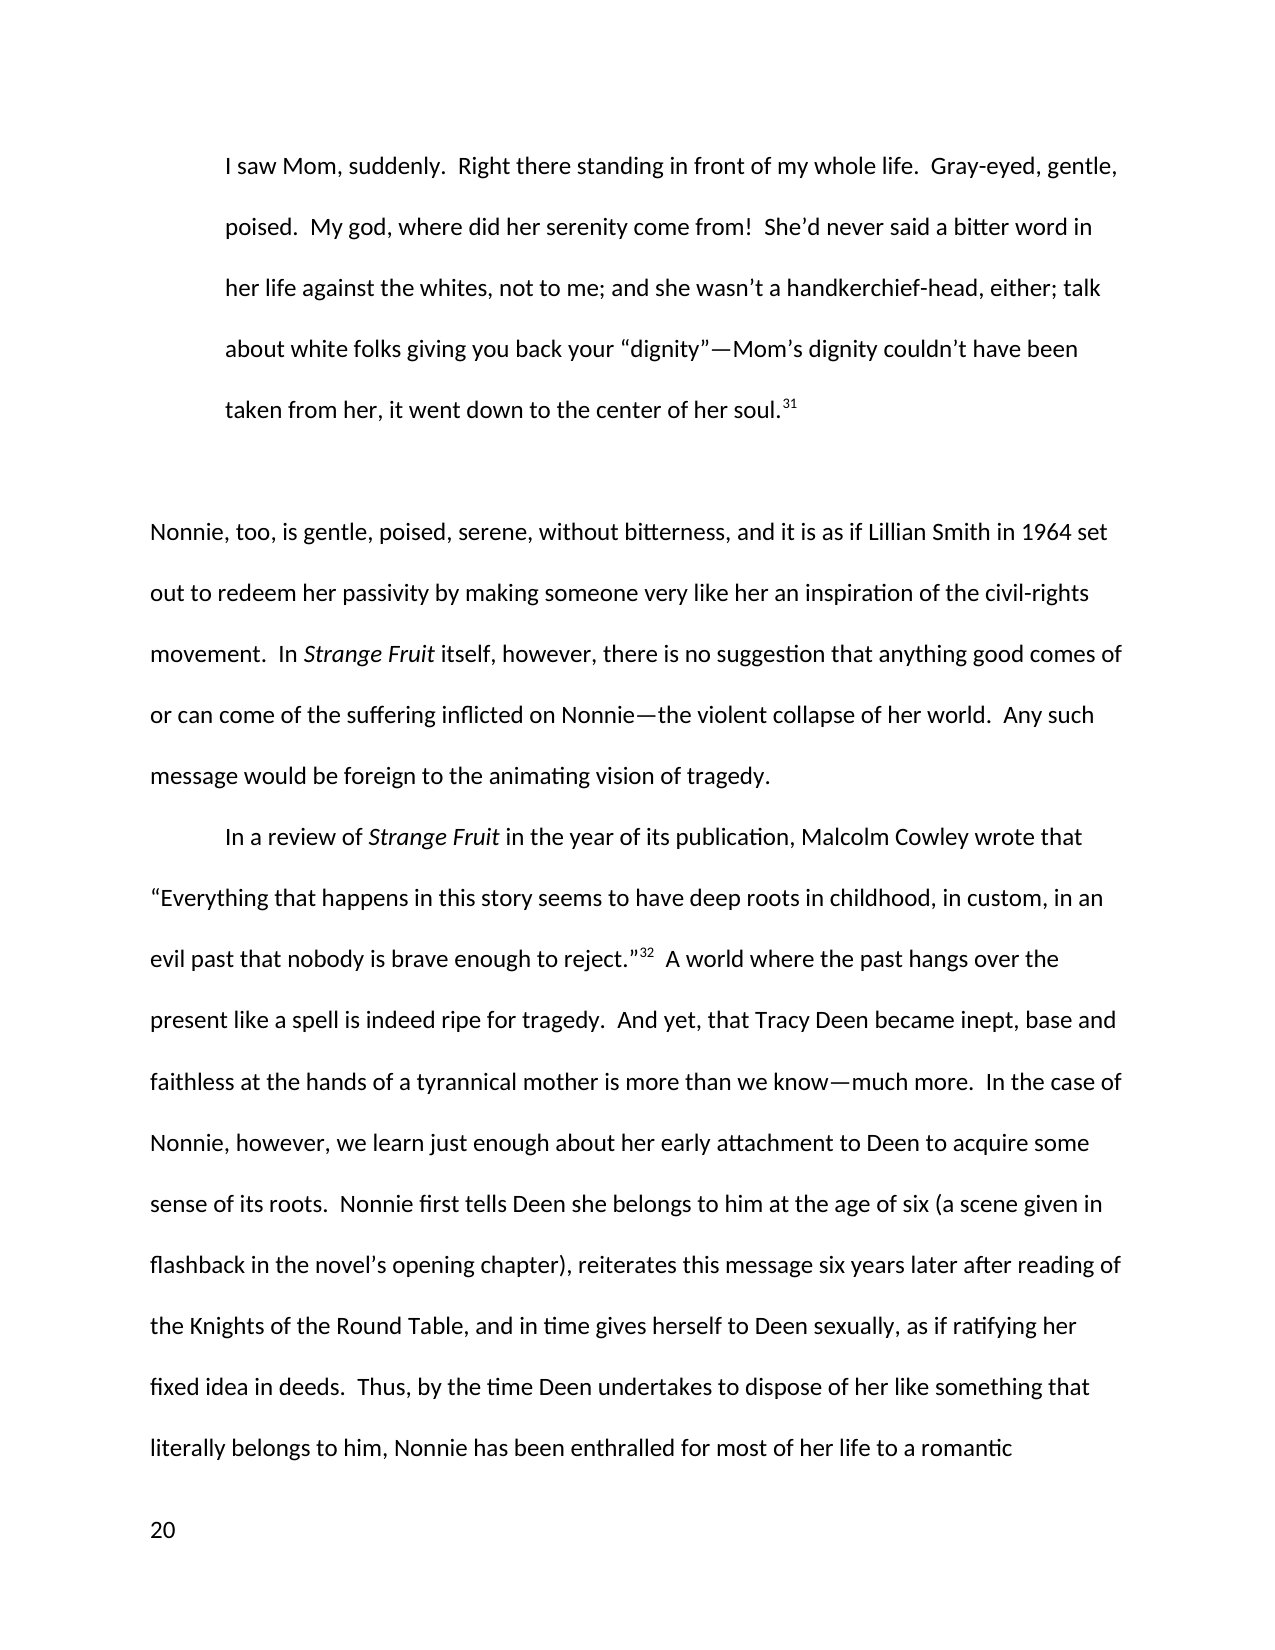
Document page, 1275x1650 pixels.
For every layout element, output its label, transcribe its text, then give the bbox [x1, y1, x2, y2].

text I saw Mom, suddenly. Right there standing in front of my whole life. Gray-eyed, gentle, poised. My god, where did her serenity come from! She’d never said a bitter word in her life against the whites, not to me; and she wasn’t a handkerchief-head, either; talk about white folks giving you back your “dignity”—Mom’s dignity couldn’t have been taken from her, it went down to the center of her soul. [225, 150, 1125, 425]
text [150, 821, 1125, 1462]
text Nonnie, too, is gentle, poised, serene, without bitterness, and it is as if Lillian Smith in 1964 set out to redeem her passivity by making someone very like her an inspiration of the civil-rights movement. In Strange Fruit itself, however, there is no suggestion that anything good comes of or can come of the suffering inflicted on Nonnie—the violent collapse of her world. Any such message would be foreign to the animating vision of tragedy. [150, 516, 1125, 791]
